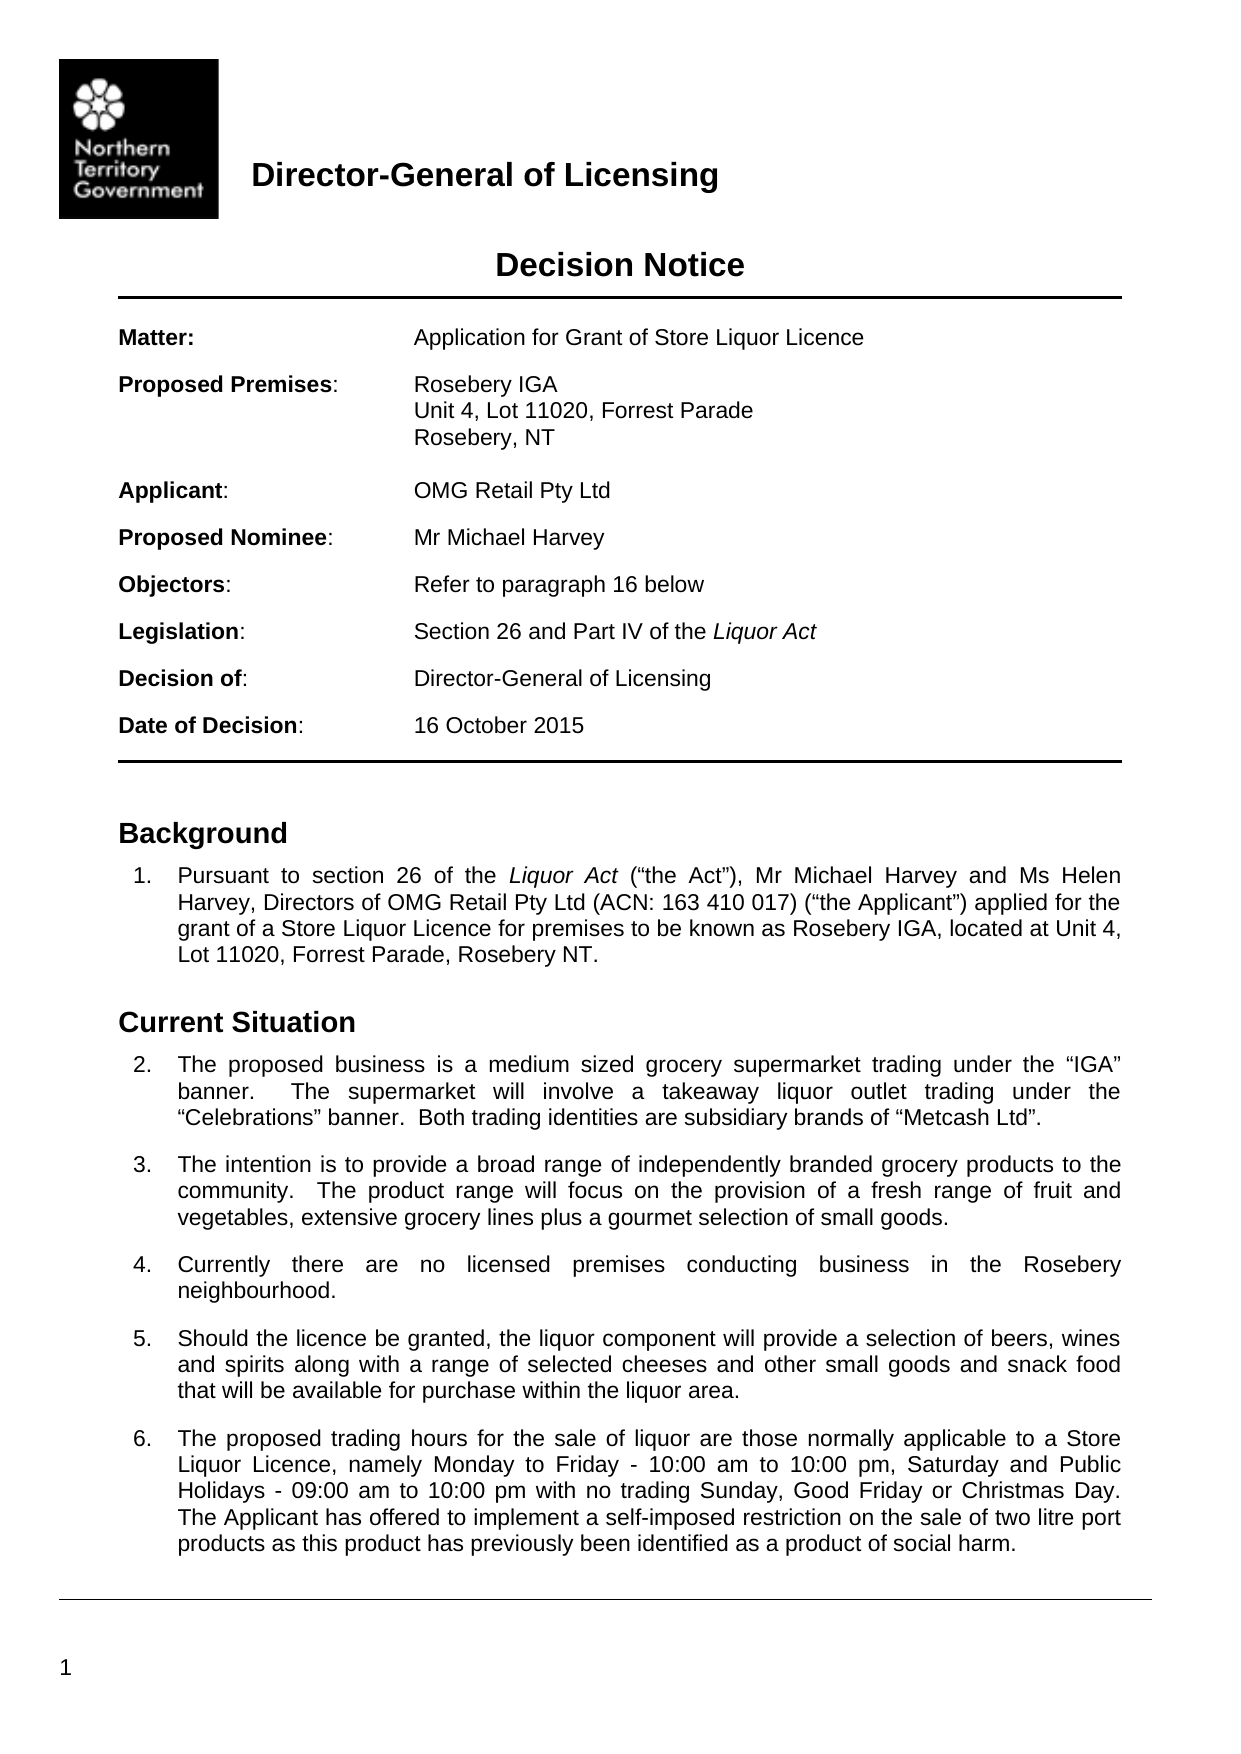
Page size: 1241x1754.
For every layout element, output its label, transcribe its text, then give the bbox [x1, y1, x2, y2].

text Date of Decision: 16 October 2015 [118, 712, 1122, 739]
text Proposed Nominee: Mr Michael Harvey [118, 524, 1122, 550]
list The intention is to provide a broad range of independently branded grocery products to the community. The product range will focus on the provision of a fresh range of fruit and vegetables, extensive grocery lines plus a gourmet selection of small goods. [133, 1151, 1122, 1230]
picture [59, 59, 219, 219]
subtitle Background [118, 816, 1122, 850]
text Legislation: Section 26 and Part IV of the Liquor Act [118, 618, 1122, 644]
list Currently there are no licensed premises conducting business in the Rosebery neighbourhood. [133, 1251, 1122, 1304]
text Proposed Premises: Rosebery IGA [118, 371, 1122, 397]
list The proposed business is a medium sized grocery supermarket trading under the “IGA” banner. The supermarket will involve a takeaway liquor outlet trading under the “Celebrations” banner. Both trading identities are subsidiary brands of “Metcash Ltd”. [133, 1051, 1122, 1130]
subtitle Current Situation [118, 1005, 1122, 1039]
text Applicant: OMG Retail Pty Ltd [118, 477, 1122, 503]
text Rosebery, NT [118, 424, 1122, 450]
text Unit 4, Lot 11020, Forrest Parade [118, 397, 1122, 424]
list Pursuant to section 26 of the Liquor Act (“the Act”), Mr Michael Harvey and Ms Helen Harvey, Directors of OMG Retail Pty Ltd (ACN: 163 410 017) (“the Applicant”) applied for the grant of a Store Liquor Licence for premises to be known as Rosebery IGA, located at Unit 4, Lot 11020, Forrest Parade, Rosebery NT. [133, 862, 1122, 968]
text Objectors: Refer to paragraph 16 below [118, 571, 1122, 597]
text Matter: Application for Grant of Store Liquor Licence [118, 324, 1122, 350]
list Should the licence be granted, the liquor component will provide a selection of beers, wines and spirits along with a range of selected cheeses and other small goods and snack food that will be available for purchase within the liquor area. [133, 1324, 1122, 1404]
text Decision of: Director-General of Licensing [118, 665, 1122, 692]
subtitle Decision Notice [118, 245, 1122, 296]
list The proposed trading hours for the sale of liquor are those normally applicable to a Store Liquor Licence, namely Monday to Friday - 10:00 am to 10:00 pm, Saturday and Public Holidays - 09:00 am to 10:00 pm with no trading Sunday, Good Friday or Christmas Day. The Applicant has offered to implement a self-imposed restriction on the sale of two litre port products as this product has previously been identified as a product of social harm. [133, 1424, 1122, 1556]
